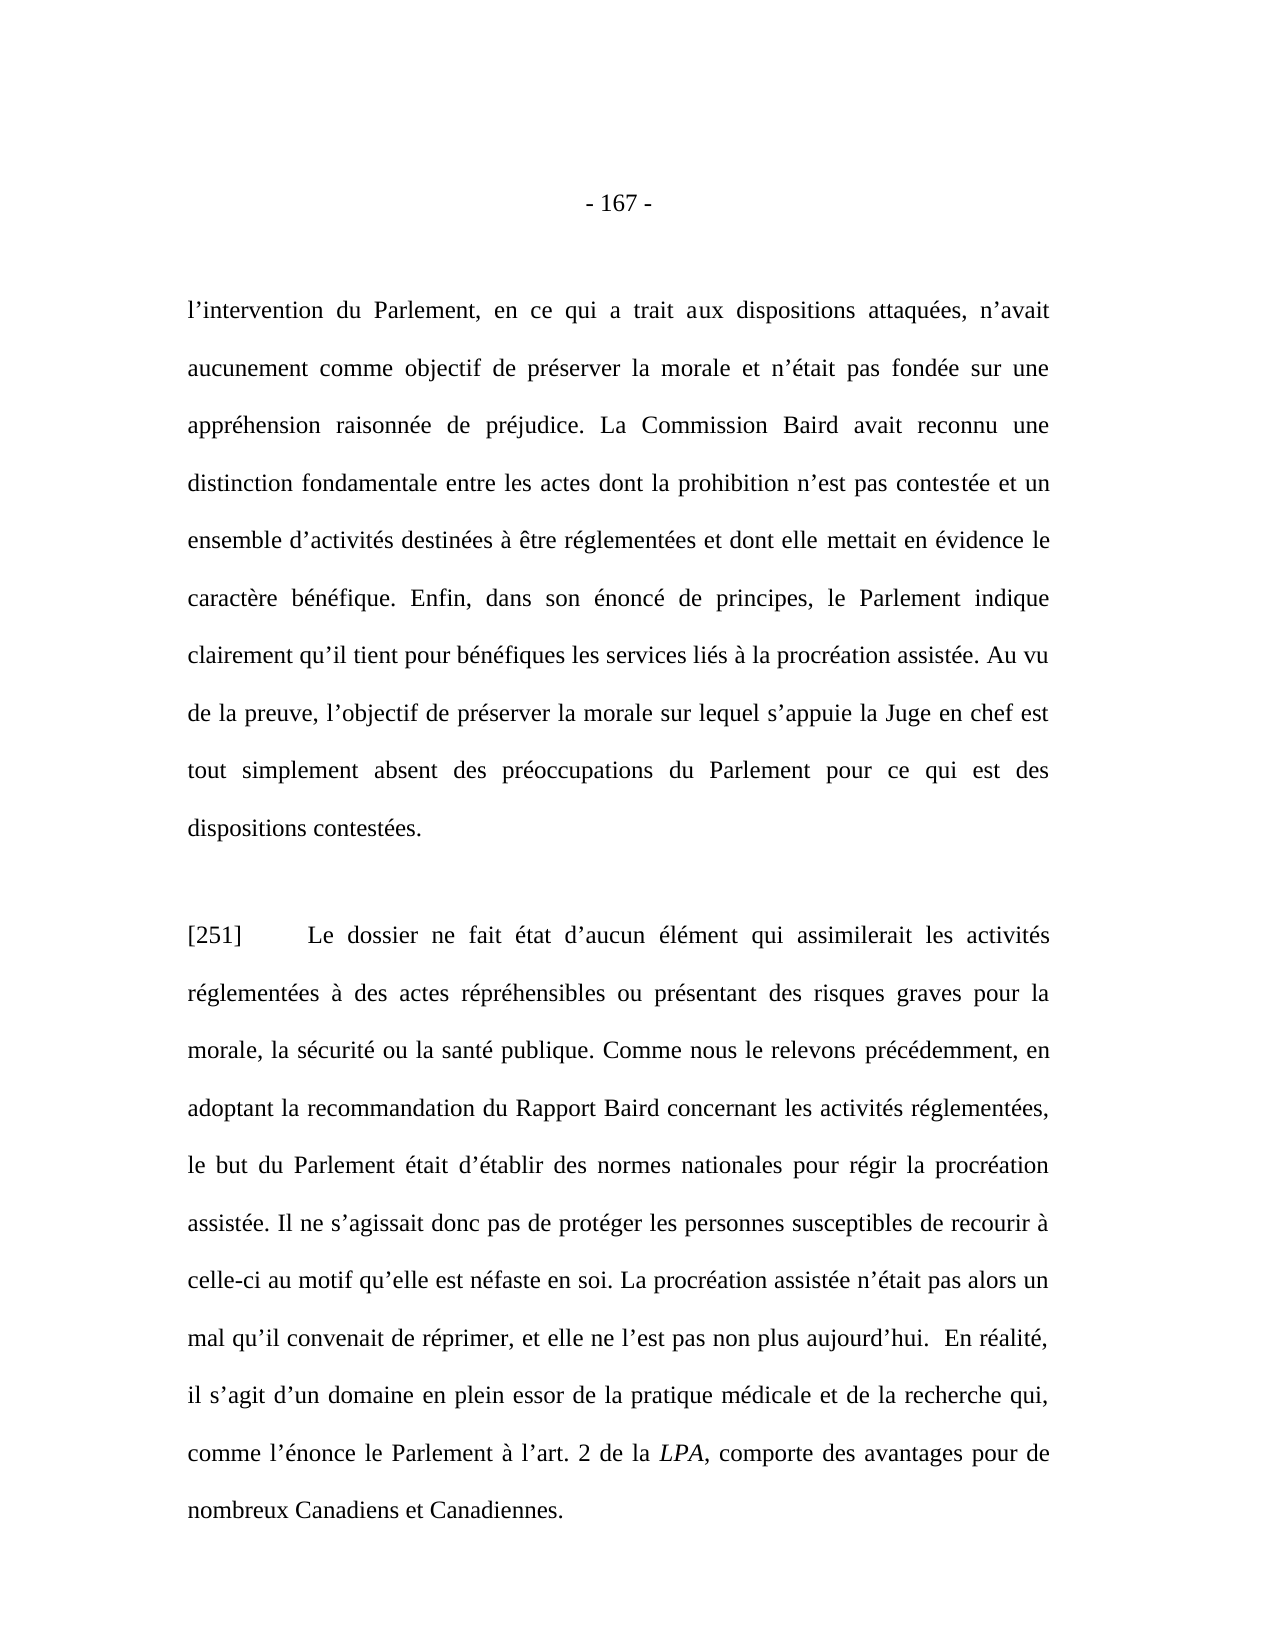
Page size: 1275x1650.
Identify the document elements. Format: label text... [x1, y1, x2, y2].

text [187, 295, 1050, 842]
text Le dossier ne fait état d’aucun élément qui assimilerait les activités réglementées à des actes répréhensibles ou présentant des risques graves pour la morale, la sécurité ou la santé publique. Comme nous le relevons précédemment, en adoptant la recommandation du Rapport Baird concernant les activités réglementées, le but du Parlement était d’établir des normes nationales pour régir la procréation assistée. Il ne s’agissait donc pas de protéger les personnes susceptibles de recourir à celle-ci au motif qu’elle est néfaste en soi. La procréation assistée n’était pas alors un mal qu’il convenait de réprimer, et elle ne l’est pas non plus aujourd’hui. En réalité, il s’agit d’un domaine en plein essor de la pratique médicale et de la recherche qui, comme l’énonce le Parlement à l’art. 2 de la LPA, comporte des avantages pour de nombreux Canadiens et Canadiennes. [187, 920, 1050, 1524]
